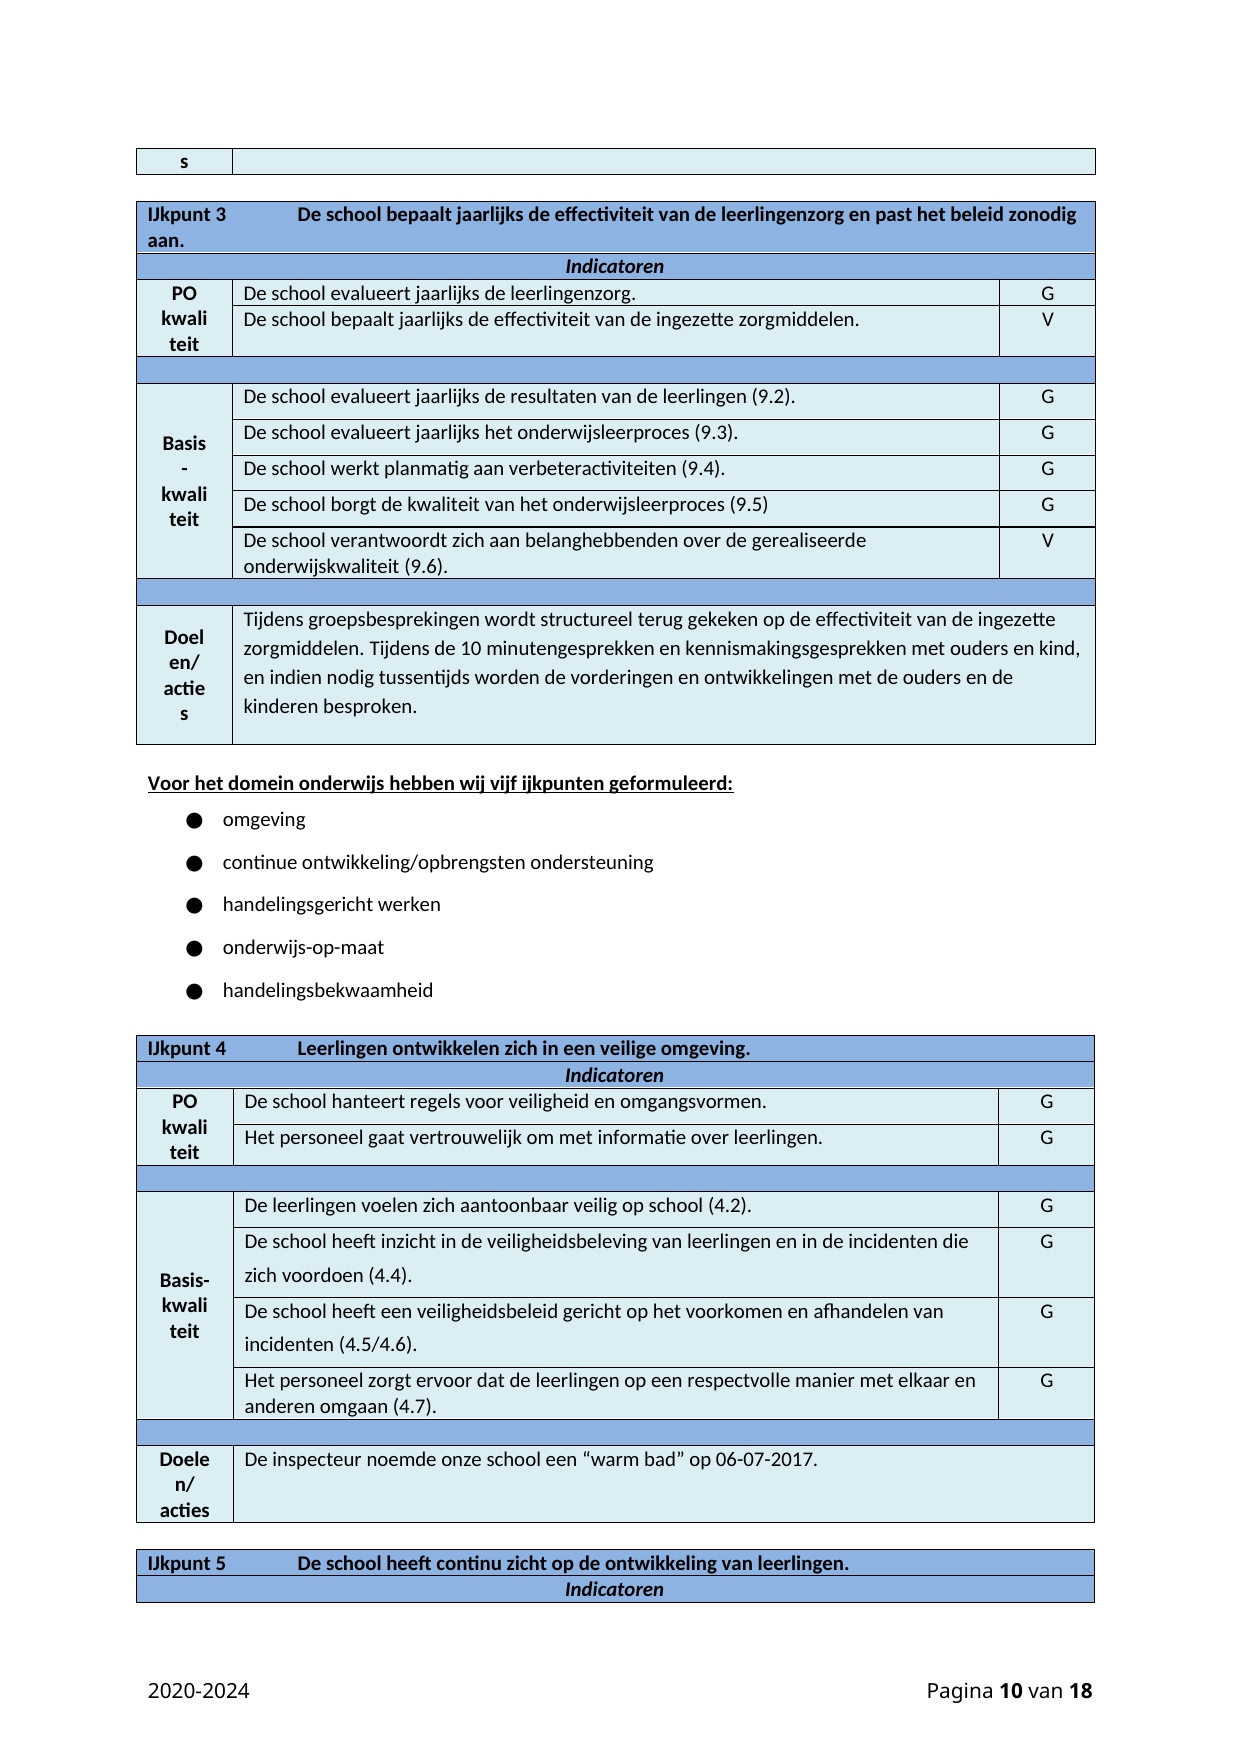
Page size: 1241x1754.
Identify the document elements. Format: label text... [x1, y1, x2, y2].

table_header IJkpunt 5 De school heeft continu zicht op de ontwikkeling van leerlingen. [137, 1550, 1094, 1575]
table_cell De school evalueert jaarlijks het onderwijsleerproces (9.3). [233, 420, 999, 454]
table_cell De school borgt de kwaliteit van het onderwijsleerproces (9.5) [233, 491, 999, 526]
table_header IJkpunt 3 De school bepaalt jaarlijks de effectiviteit van de leerlingenzorg en past het beleid zonodig aan. [137, 202, 1095, 252]
list continue ontwikkeling/opbrengsten ondersteuning [185, 838, 1093, 881]
table_cell [137, 1166, 1094, 1191]
table_cell Indicatoren [137, 1576, 1094, 1602]
table_cell De school verantwoordt zich aan belanghebbenden over de gerealiseerde onderwijskwaliteit (9.6). [233, 528, 999, 578]
table_cell Het personeel zorgt ervoor dat de leerlingen op een respectvolle manier met elkaar en anderen omgaan (4.7). [234, 1368, 998, 1418]
table_cell G [1000, 491, 1095, 526]
table_header IJkpunt 4 Leerlingen ontwikkelen zich in een veilige omgeving. [137, 1036, 1094, 1061]
table_cell De school hanteert regels voor veiligheid en omgangsvormen. [234, 1089, 998, 1123]
table_cell G [999, 1089, 1094, 1123]
table_cell [137, 579, 1095, 605]
table_cell G [999, 1368, 1094, 1418]
table_cell V [1000, 306, 1095, 356]
table_cell G [999, 1298, 1094, 1367]
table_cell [233, 149, 1095, 174]
table_cell Tijdens groepsbesprekingen wordt structureel terug gekeken op de effectiviteit van de ingezette zorgmiddelen. Tijdens de 10 minutengesprekken en kennismakingsgesprekken met ouders en kind, en indien nodig tussentijds worden de vorderingen en ontwikkelingen met de ouders en de kinderen besproken. [233, 606, 1095, 744]
text Voor het domein onderwijs hebben wij vijf ijkpunten geformuleerd: [148, 770, 1093, 796]
table_cell De school werkt planmatig aan verbeteractiviteiten (9.4). [233, 456, 999, 490]
table_cell [137, 357, 1095, 383]
table_cell V [1000, 528, 1095, 578]
table_cell De inspecteur noemde onze school een “warm bad” op 06-07-2017. [234, 1446, 1094, 1522]
table_cell De school heeft inzicht in de veiligheidsbeleving van leerlingen en in de incidenten die zich voordoen (4.4). [234, 1228, 998, 1297]
table_cell Het personeel gaat vertrouwelijk om met informatie over leerlingen. [234, 1125, 998, 1165]
table_cell PO kwaliteit [137, 1089, 233, 1165]
table_cell De school evalueert jaarlijks de leerlingenzorg. [233, 280, 999, 305]
table_cell PO kwaliteit [137, 280, 232, 356]
list handelingsbekwaamheid [185, 966, 1093, 1009]
table_cell G [1000, 280, 1095, 305]
table_cell Basis- kwaliteit [137, 384, 232, 578]
table_cell Indicatoren [137, 254, 1095, 279]
list omgeving [185, 796, 1093, 838]
table_cell De school evalueert jaarlijks de resultaten van de leerlingen (9.2). [233, 384, 999, 418]
table_cell G [999, 1192, 1094, 1227]
table_cell Doelen/acties [137, 149, 232, 174]
table_cell G [1000, 384, 1095, 418]
table_cell G [999, 1125, 1094, 1165]
table_cell Indicatoren [137, 1062, 1094, 1087]
table_cell G [1000, 420, 1095, 454]
list handelingsgericht werken [185, 881, 1093, 924]
list onderwijs-op-maat [185, 924, 1093, 966]
table_cell De school bepaalt jaarlijks de effectiviteit van de ingezette zorgmiddelen. [233, 306, 999, 356]
table_cell Doelen/acties [137, 1446, 233, 1522]
table_cell [137, 1420, 1094, 1445]
table_cell De school heeft een veiligheidsbeleid gericht op het voorkomen en afhandelen van incidenten (4.5/4.6). [234, 1298, 998, 1367]
table_cell De leerlingen voelen zich aantoonbaar veilig op school (4.2). [234, 1192, 998, 1227]
table_cell G [999, 1228, 1094, 1297]
table_cell Doelen/acties [137, 606, 232, 744]
table_cell G [1000, 456, 1095, 490]
table_cell Basis- kwaliteit [137, 1192, 233, 1418]
